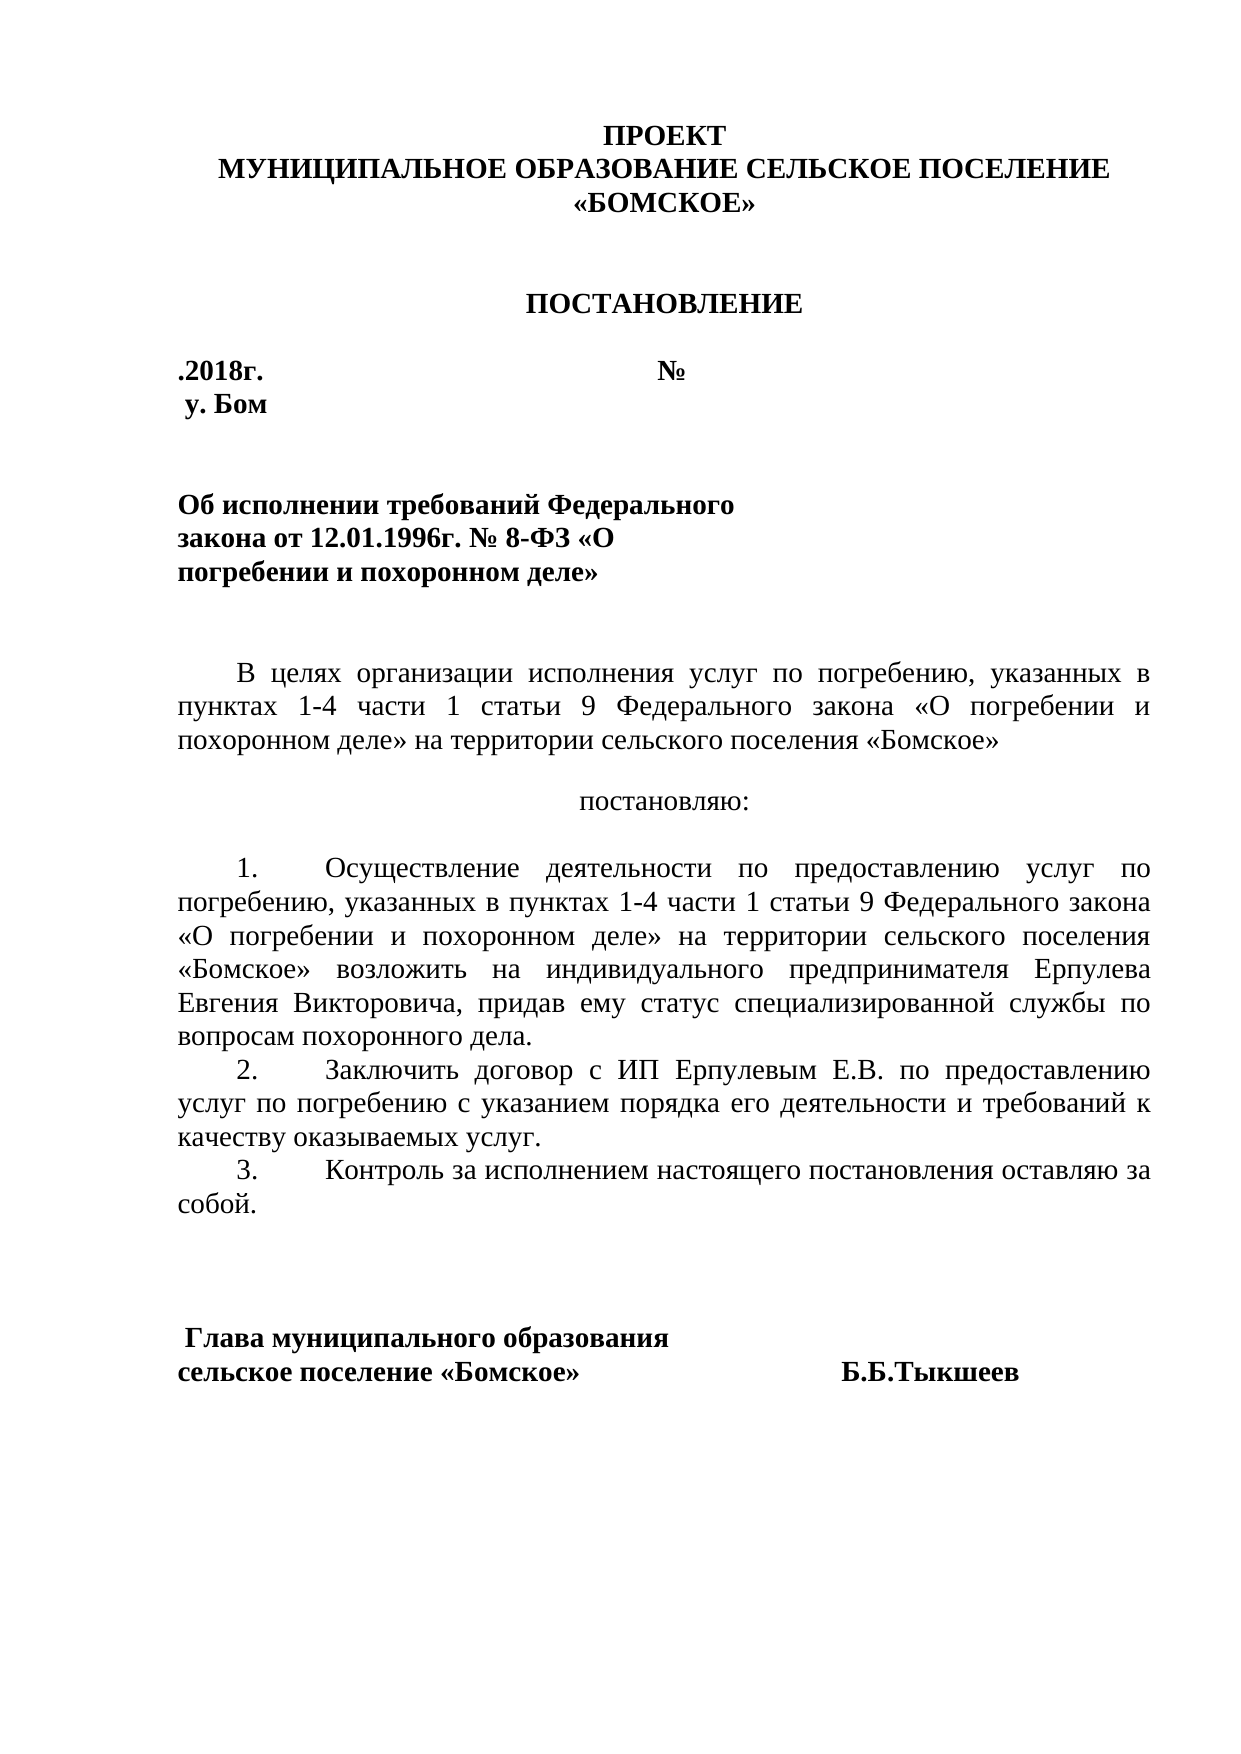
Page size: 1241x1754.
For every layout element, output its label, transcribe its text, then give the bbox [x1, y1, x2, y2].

text сельское поселение «Бомское» Б.Б.Тыкшеев [177, 1354, 1152, 1387]
list Заключить договор с ИП Ерпулевым Е.В. по предоставлению услуг по погребению с указанием порядка его деятельности и требований к качеству оказываемых услуг. [177, 1052, 1152, 1152]
text Глава муниципального образования [177, 1320, 1152, 1354]
text «БОМСКОЕ» [177, 185, 1152, 219]
text у. Бом [177, 386, 1152, 420]
text В целях организации исполнения услуг по погребению, указанных в пунктах 1-4 части 1 статьи 9 Федерального закона «О погребении и похоронном деле» на территории сельского поселения «Бомское» [177, 655, 1152, 755]
list Контроль за исполнением настоящего постановления оставляю за собой. [177, 1152, 1152, 1219]
text Об исполнении требований Федерального [177, 487, 1152, 521]
text ПРОЕКТ [177, 118, 1152, 152]
text постановляю: [177, 783, 1152, 817]
list Осуществление деятельности по предоставлению услуг по погребению, указанных в пунктах 1-4 части 1 статьи 9 Федерального закона «О погребении и похоронном деле» на территории сельского поселения «Бомское» возложить на индивидуального предпринимателя Ерпулева Евгения Викторовича, придав ему статус специализированной службы по вопросам похоронного дела. [177, 851, 1152, 1052]
text ПОСТАНОВЛЕНИЕ [177, 286, 1152, 319]
text МУНИЦИПАЛЬНОЕ ОБРАЗОВАНИЕ СЕЛЬСКОЕ ПОСЕЛЕНИЕ [177, 152, 1152, 185]
text закона от 12.01.1996г. № 8-ФЗ «О [177, 521, 1152, 554]
text .2018г. № [177, 353, 1152, 386]
text погребении и похоронном деле» [177, 554, 1152, 588]
